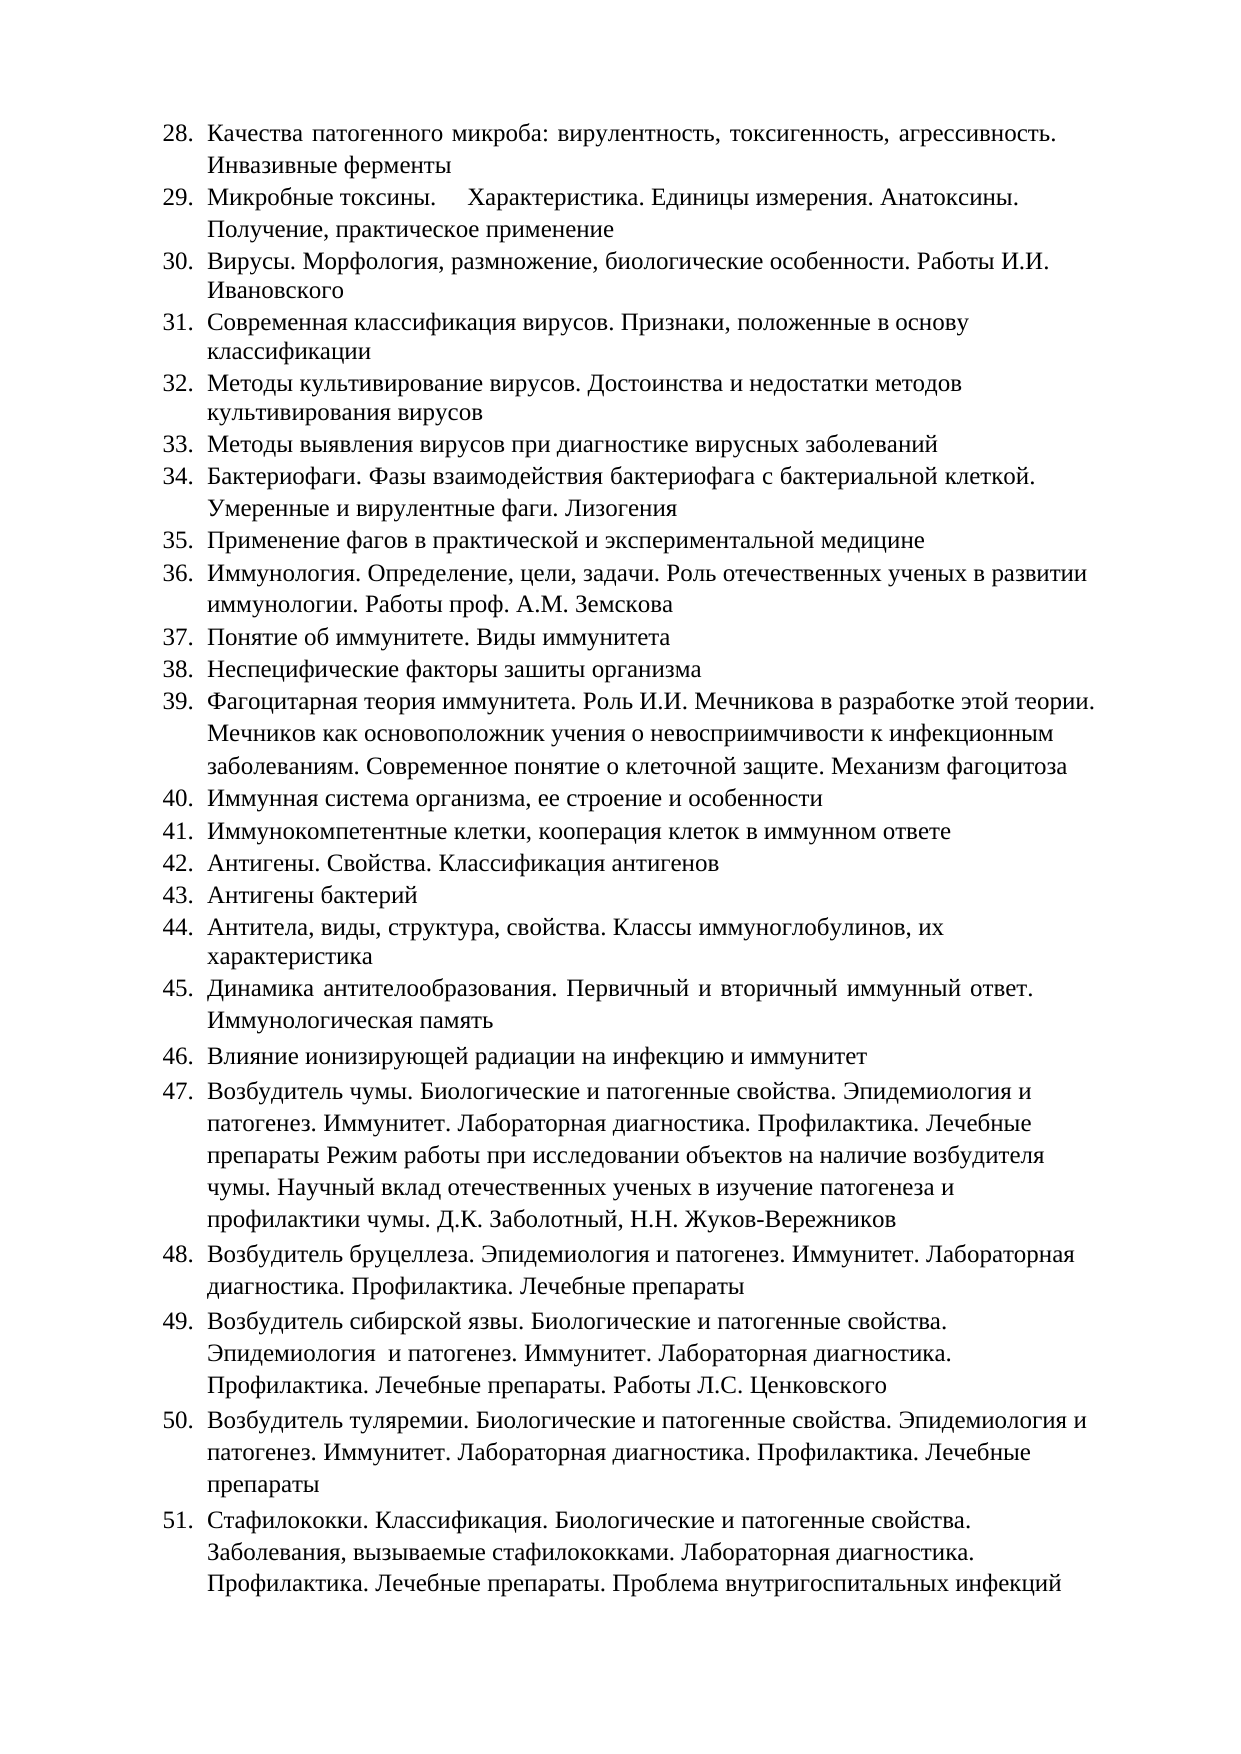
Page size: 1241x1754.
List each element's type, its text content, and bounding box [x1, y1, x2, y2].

list Антигены бактерий [162, 880, 1107, 909]
list Иммунокомпетентные клетки, кооперация клеток в иммунном ответе [162, 816, 1107, 844]
list Антигены. Свойства. Классификация антигенов [162, 848, 1107, 877]
list Стафилококки. Классификация. Биологические и патогенные свойства. Заболевания, вызываемые стафилококками. Лабораторная диагностика. Профилактика. Лечебные препараты. Проблема внутригоспитальных инфекций [162, 1505, 1107, 1597]
list Понятие об иммунитете. Виды иммунитета [162, 622, 1107, 650]
list Возбудитель сибирской язвы. Биологические и патогенные свойства. Эпидемиология и патогенез. Иммунитет. Лабораторная диагностика. Профилактика. Лечебные препараты. Работы Л.С. Ценковского [162, 1306, 1107, 1399]
list Качества патогенного микроба: вирулентность, токсигенность, агрессивность. Инвазивные ферменты [162, 118, 1107, 179]
list Возбудитель бруцеллеза. Эпидемиология и патогенез. Иммунитет. Лабораторная диагностика. Профилактика. Лечебные препараты [162, 1239, 1107, 1300]
list Антитела, виды, структура, свойства. Классы иммуноглобулинов, их характеристика [162, 912, 1107, 970]
list Современная классификация вирусов. Признаки, положенные в основу классификации [162, 307, 1107, 364]
list Методы выявления вирусов при диагностике вирусных заболеваний [162, 429, 1107, 458]
list Возбудитель чумы. Биологические и патогенные свойства. Эпидемиология и патогенез. Иммунитет. Лабораторная диагностика. Профилактика. Лечебные препараты Режим работы при исследовании объектов на наличие возбудителя чумы. Научный вклад отечественных ученых в изучение патогенеза и профилактики чумы. Д.К. Заболотный, Н.Н. Жуков-Вережников [162, 1076, 1107, 1232]
list Вирусы. Морфология, размножение, биологические особенности. Работы И.И. Ивановского [162, 246, 1107, 303]
list Применение фагов в практической и экспериментальной медицине [162, 525, 1107, 554]
list Неспецифические факторы зашиты организма [162, 654, 1107, 683]
list Методы культивирование вирусов. Достоинства и недостатки методов культивирования вирусов [162, 368, 1107, 426]
list Динамика антителообразования. Первичный и вторичный иммунный ответ. Иммунологическая память [162, 973, 1107, 1034]
list Возбудитель туляремии. Биологические и патогенные свойства. Эпидемиология и патогенез. Иммунитет. Лабораторная диагностика. Профилактика. Лечебные препараты [162, 1406, 1107, 1498]
list Иммунология. Определение, цели, задачи. Роль отечественных ученых в развитии иммунологии. Работы проф. А.М. Земскова [162, 558, 1107, 618]
list Бактериофаги. Фазы взаимодействия бактериофага с бактериальной клеткой. Умеренные и вирулентные фаги. Лизогения [162, 461, 1107, 522]
list Микробные токсины. Характеристика. Единицы измерения. Анатоксины. Получение, практическое применение [162, 182, 1107, 243]
list Влияние ионизирующей радиации на инфекцию и иммунитет [162, 1041, 1107, 1069]
list Фагоцитарная теория иммунитета. Роль И.И. Мечникова в разработке этой теории. Мечников как основоположник учения о невосприимчивости к инфекционным заболеваниям. Современное понятие о клеточной защите. Механизм фагоцитоза [162, 686, 1107, 780]
list Иммунная система организма, ее строение и особенности [162, 783, 1107, 812]
